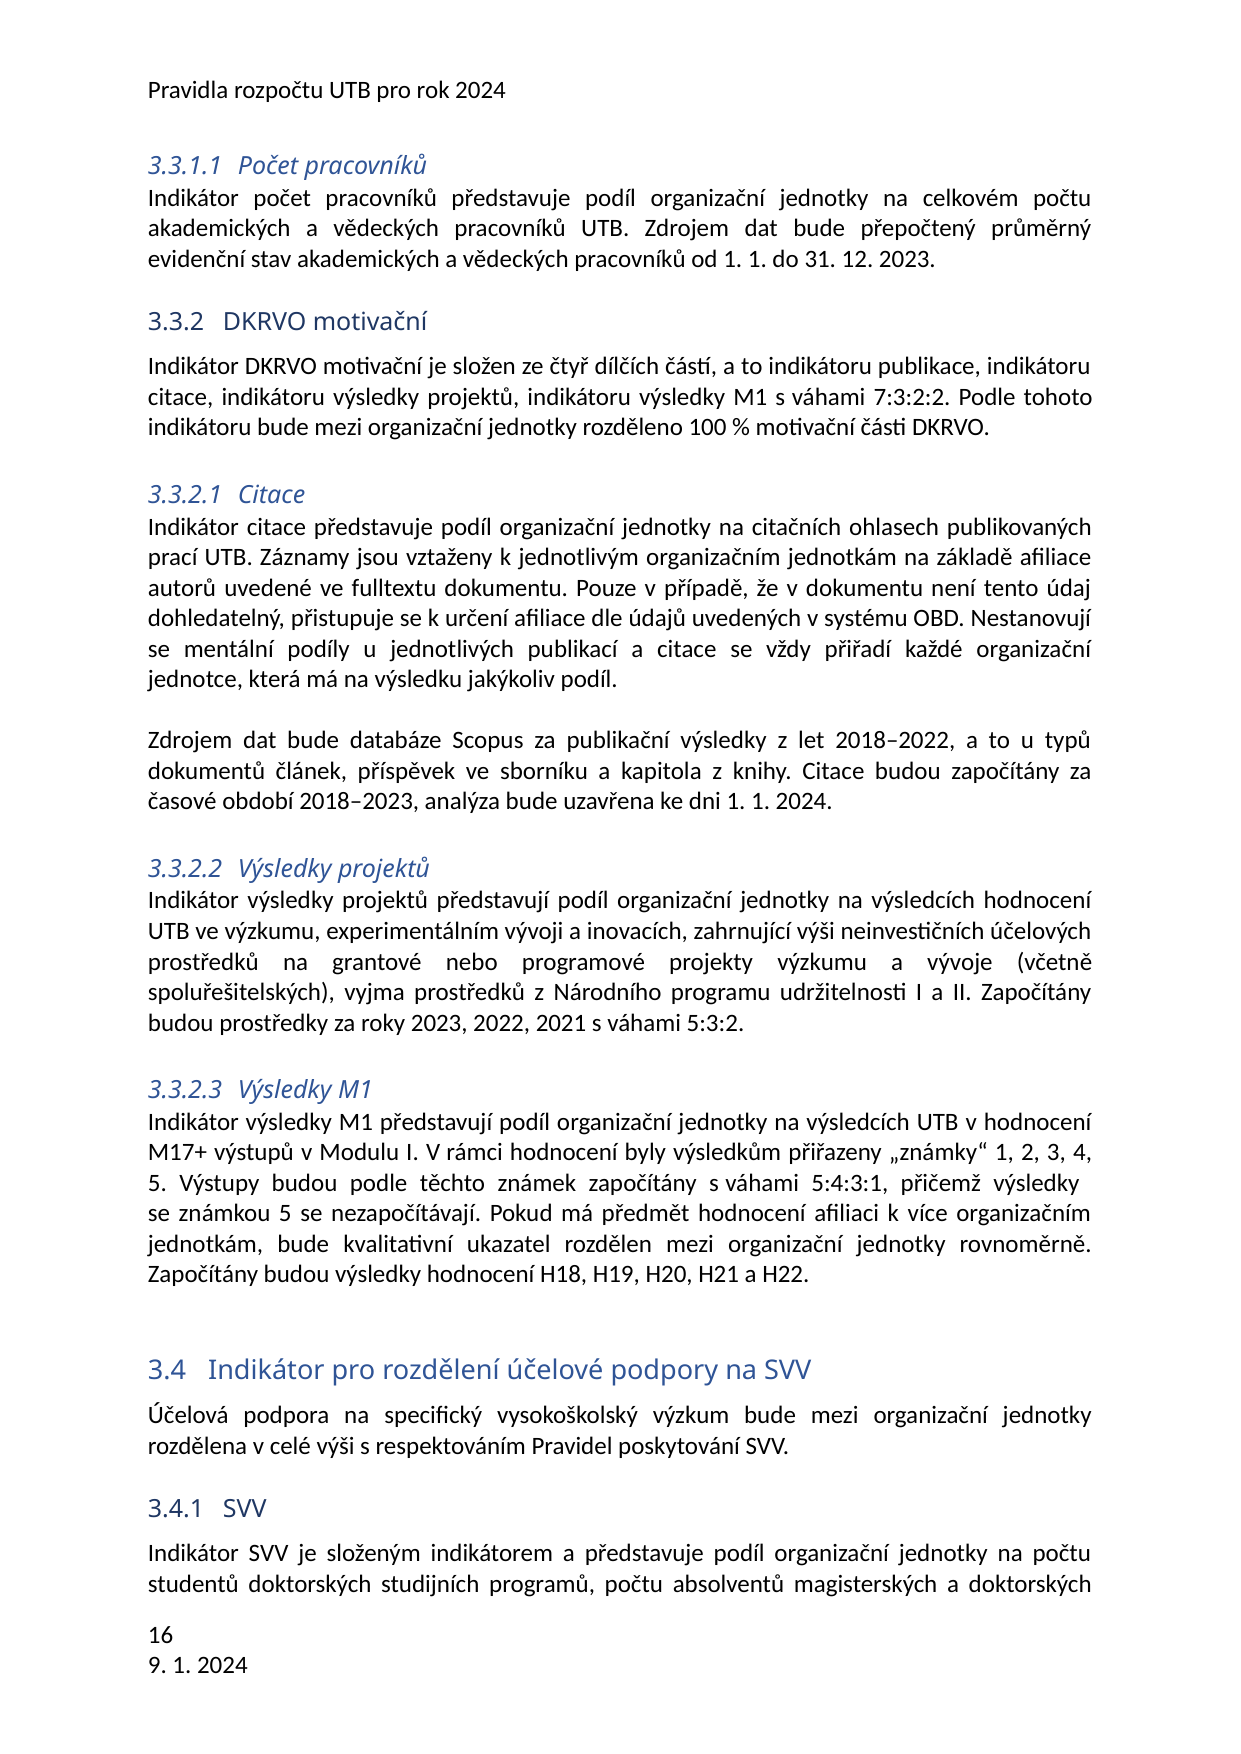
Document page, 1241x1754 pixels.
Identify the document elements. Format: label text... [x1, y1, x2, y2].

subtitle Výsledky M1 [148, 1072, 1093, 1106]
subtitle Citace [148, 477, 1093, 511]
text Indikátor výsledky projektů představují podíl organizační jednotky na výsledcích hodnocení UTB ve výzkumu, experimentálním vývoji a inovacích, zahrnující výši neinvestičních účelových prostředků na grantové nebo programové projekty výzkumu a vývoje (včetně spoluřešitelských), vyjma prostředků z Národního programu udržitelnosti I a II. Započítány budou prostředky za roky 2023, 2022, 2021 s váhami 5:3:2. [148, 884, 1093, 1037]
text Indikátor citace představuje podíl organizační jednotky na citačních ohlasech publikovaných prací UTB. Záznamy jsou vztaženy k jednotlivým organizačním jednotkám na základě afiliace autorů uvedené ve fulltextu dokumentu. Pouze v případě, že v dokumentu není tento údaj dohledatelný, přistupuje se k určení afiliace dle údajů uvedených v systému OBD. Nestanovují se mentální podíly u jednotlivých publikací a citace se vždy přiřadí každé organizační jednotce, která má na výsledku jakýkoliv podíl. [148, 511, 1093, 694]
text Indikátor pro rozdělení účelové podpory na SVV [148, 1350, 1093, 1387]
text Účelová podpora na specifický vysokoškolský výzkum bude mezi organizační jednotky rozdělena v celé výši s respektováním Pravidel poskytování SVV. [148, 1399, 1093, 1461]
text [148, 1538, 1093, 1599]
subtitle Výsledky projektů [148, 851, 1093, 884]
text Indikátor počet pracovníků představuje podíl organizační jednotky na celkovém počtu akademických a vědeckých pracovníků UTB. Zdrojem dat bude přepočtený průměrný evidenční stav akademických a vědeckých pracovníků od 1. 1. do 31. 12. 2023. [148, 182, 1093, 273]
text SVV [148, 1491, 1093, 1525]
text DKRVO motivační [148, 304, 1093, 338]
text Indikátor výsledky M1 představují podíl organizační jednotky na výsledcích UTB v hodnocení M17+ výstupů v Modulu I. V rámci hodnocení byly výsledkům přiřazeny „známky“ 1, 2, 3, 4, 5. Výstupy budou podle těchto známek započítány s váhami 5:4:3:1, přičemž výsledky se známkou 5 se nezapočítávají. Pokud má předmět hodnocení afiliaci k více organizačním jednotkám, bude kvalitativní ukazatel rozdělen mezi organizační jednotky rovnoměrně. Započítány budou výsledky hodnocení H18, H19, H20, H21 a H22. [148, 1106, 1093, 1289]
subtitle Počet pracovníků [148, 148, 1093, 182]
text Indikátor DKRVO motivační je složen ze čtyř dílčích částí, a to indikátoru publikace, indikátoru citace, indikátoru výsledky projektů, indikátoru výsledky M1 s váhami 7:3:2:2. Podle tohoto indikátoru bude mezi organizační jednotky rozděleno 100 % motivační části DKRVO. [148, 350, 1093, 442]
text Zdrojem dat bude databáze Scopus za publikační výsledky z let 2018–2022, a to u typů dokumentů článek, příspěvek ve sborníku a kapitola z knihy. Citace budou započítány za časové období 2018–2023, analýza bude uzavřena ke dni 1. 1. 2024. [148, 724, 1093, 816]
